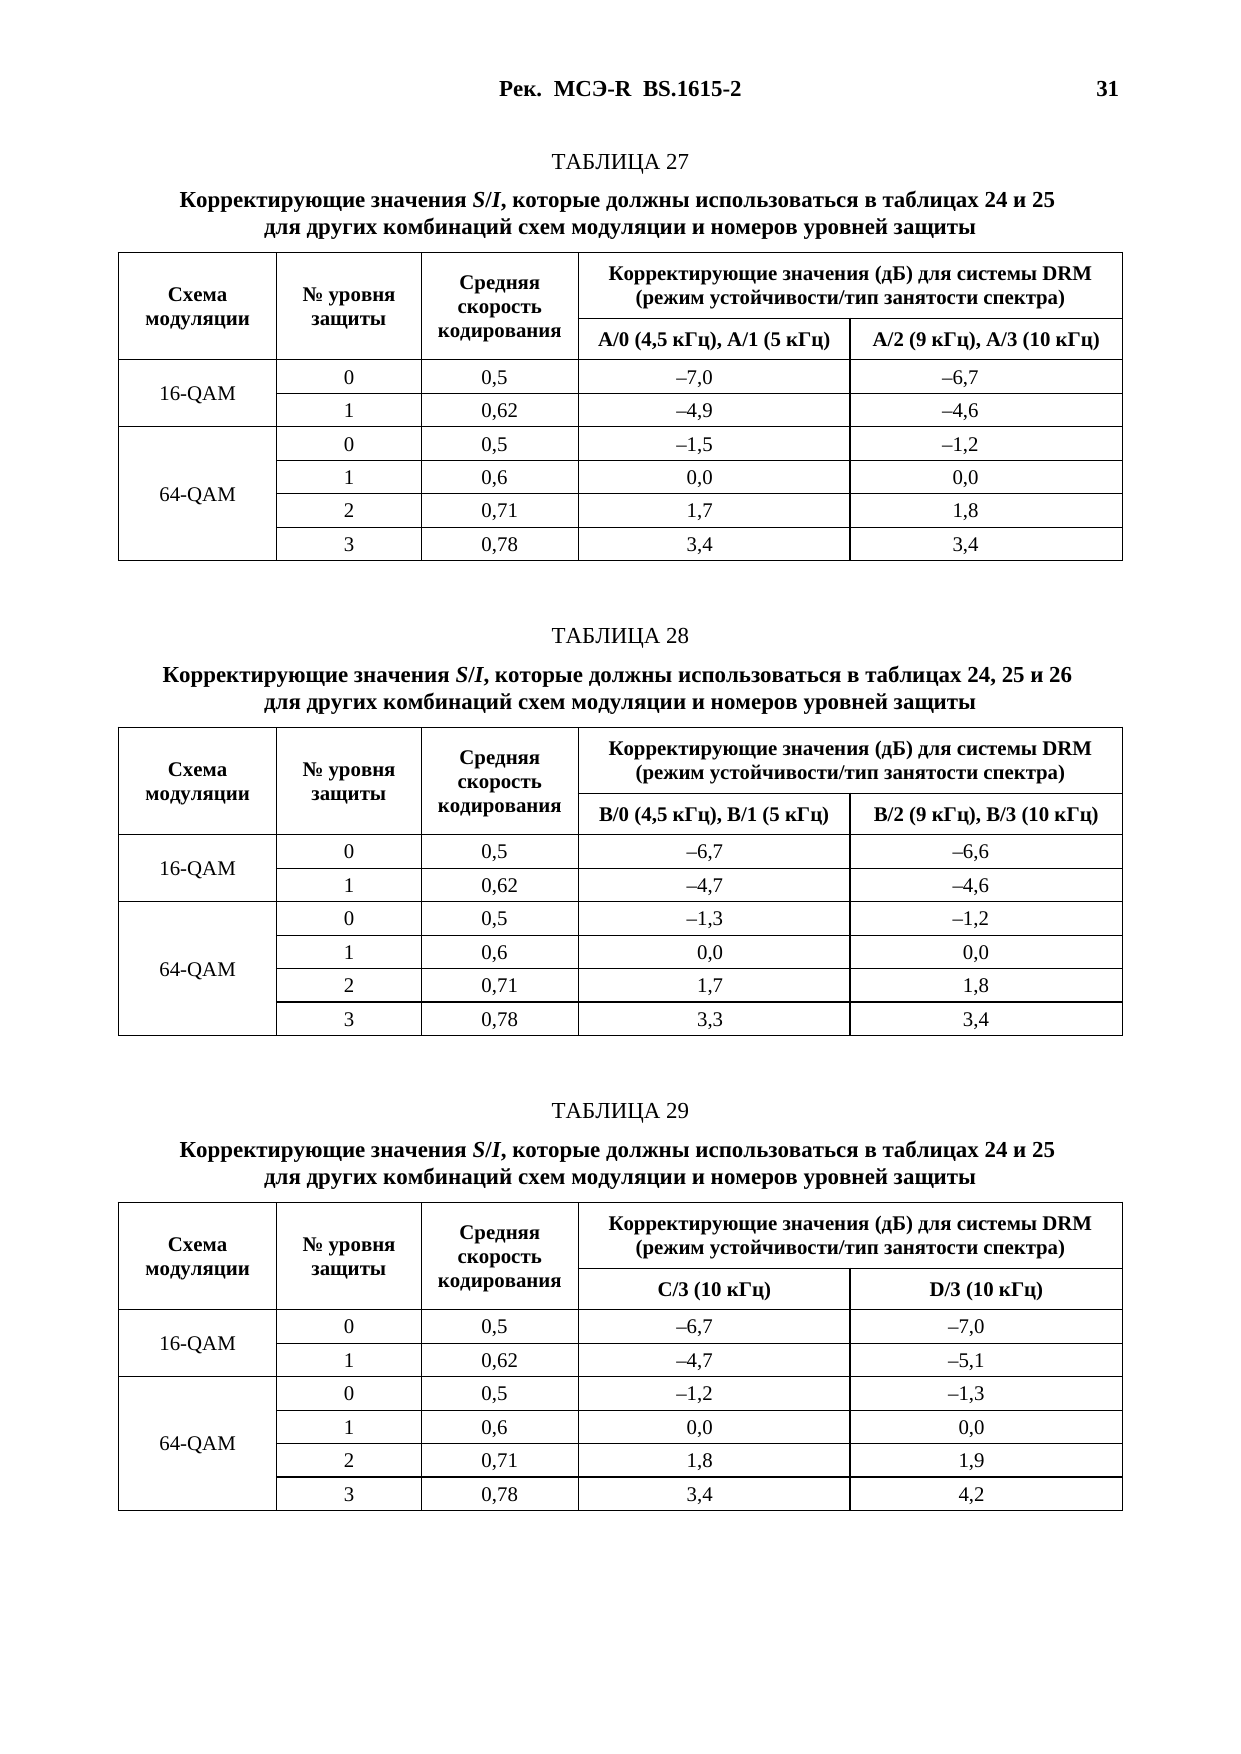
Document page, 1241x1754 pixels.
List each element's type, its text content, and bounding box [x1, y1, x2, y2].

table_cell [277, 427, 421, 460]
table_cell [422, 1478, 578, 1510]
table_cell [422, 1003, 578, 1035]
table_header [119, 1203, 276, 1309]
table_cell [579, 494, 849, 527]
title Корректирующие значения S/I, которые должны использоваться в таблицах 24 и 25 для других комбинаций схем модуляции и номеров уровней защиты [118, 187, 1122, 239]
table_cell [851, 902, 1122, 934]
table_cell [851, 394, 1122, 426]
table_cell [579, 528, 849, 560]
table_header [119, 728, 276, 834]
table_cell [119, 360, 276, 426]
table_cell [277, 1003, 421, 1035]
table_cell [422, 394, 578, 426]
text ТАБЛИЦА 28 [118, 623, 1122, 649]
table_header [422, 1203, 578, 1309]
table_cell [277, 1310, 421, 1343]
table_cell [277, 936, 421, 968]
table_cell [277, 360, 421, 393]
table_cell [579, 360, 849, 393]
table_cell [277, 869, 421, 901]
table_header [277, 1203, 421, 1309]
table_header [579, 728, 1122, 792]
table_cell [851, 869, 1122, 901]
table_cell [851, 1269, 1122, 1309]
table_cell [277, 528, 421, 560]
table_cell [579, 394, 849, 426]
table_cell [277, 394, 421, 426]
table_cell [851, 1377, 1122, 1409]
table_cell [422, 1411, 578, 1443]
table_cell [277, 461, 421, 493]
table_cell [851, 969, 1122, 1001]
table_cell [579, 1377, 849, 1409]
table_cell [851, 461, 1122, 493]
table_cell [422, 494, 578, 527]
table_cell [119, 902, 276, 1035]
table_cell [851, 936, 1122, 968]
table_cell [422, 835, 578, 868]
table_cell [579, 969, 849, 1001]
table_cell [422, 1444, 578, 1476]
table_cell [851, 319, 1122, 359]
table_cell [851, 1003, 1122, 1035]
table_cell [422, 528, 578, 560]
title Корректирующие значения S/I, которые должны использоваться в таблицах 24, 25 и 26 для других комбинаций схем модуляции и номеров уровней защиты [118, 661, 1122, 714]
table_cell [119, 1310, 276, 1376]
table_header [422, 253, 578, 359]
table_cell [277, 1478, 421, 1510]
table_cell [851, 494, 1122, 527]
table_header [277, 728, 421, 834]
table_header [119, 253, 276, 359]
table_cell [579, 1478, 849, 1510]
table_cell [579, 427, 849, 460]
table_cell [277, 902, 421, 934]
title Корректирующие значения S/I, которые должны использоваться в таблицах 24 и 25 для других комбинаций схем модуляции и номеров уровней защиты [118, 1136, 1122, 1189]
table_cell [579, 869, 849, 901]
text ТАБЛИЦА 27 [118, 148, 1122, 174]
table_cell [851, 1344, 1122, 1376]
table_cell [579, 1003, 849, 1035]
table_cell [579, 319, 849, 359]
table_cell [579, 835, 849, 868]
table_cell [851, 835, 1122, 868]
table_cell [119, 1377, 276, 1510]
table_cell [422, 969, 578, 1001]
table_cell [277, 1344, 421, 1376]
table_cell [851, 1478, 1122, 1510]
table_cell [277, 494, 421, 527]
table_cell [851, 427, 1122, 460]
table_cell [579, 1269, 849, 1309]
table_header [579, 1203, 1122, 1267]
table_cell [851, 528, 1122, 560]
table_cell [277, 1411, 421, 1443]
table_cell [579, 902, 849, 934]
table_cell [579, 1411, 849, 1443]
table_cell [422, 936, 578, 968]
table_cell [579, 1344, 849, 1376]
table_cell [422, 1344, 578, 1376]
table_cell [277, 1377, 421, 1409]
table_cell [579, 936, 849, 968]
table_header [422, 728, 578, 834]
text ТАБЛИЦА 29 [118, 1097, 1122, 1124]
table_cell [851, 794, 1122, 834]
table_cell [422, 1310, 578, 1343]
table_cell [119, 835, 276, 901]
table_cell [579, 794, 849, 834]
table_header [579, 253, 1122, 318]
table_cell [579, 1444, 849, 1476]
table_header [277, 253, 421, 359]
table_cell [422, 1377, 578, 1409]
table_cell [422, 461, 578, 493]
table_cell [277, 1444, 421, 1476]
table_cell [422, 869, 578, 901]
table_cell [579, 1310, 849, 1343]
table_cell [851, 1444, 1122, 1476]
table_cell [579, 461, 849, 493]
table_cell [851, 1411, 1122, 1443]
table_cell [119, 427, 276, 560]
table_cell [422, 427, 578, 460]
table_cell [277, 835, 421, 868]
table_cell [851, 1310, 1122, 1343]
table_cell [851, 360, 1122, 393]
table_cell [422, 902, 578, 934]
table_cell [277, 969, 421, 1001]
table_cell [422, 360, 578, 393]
